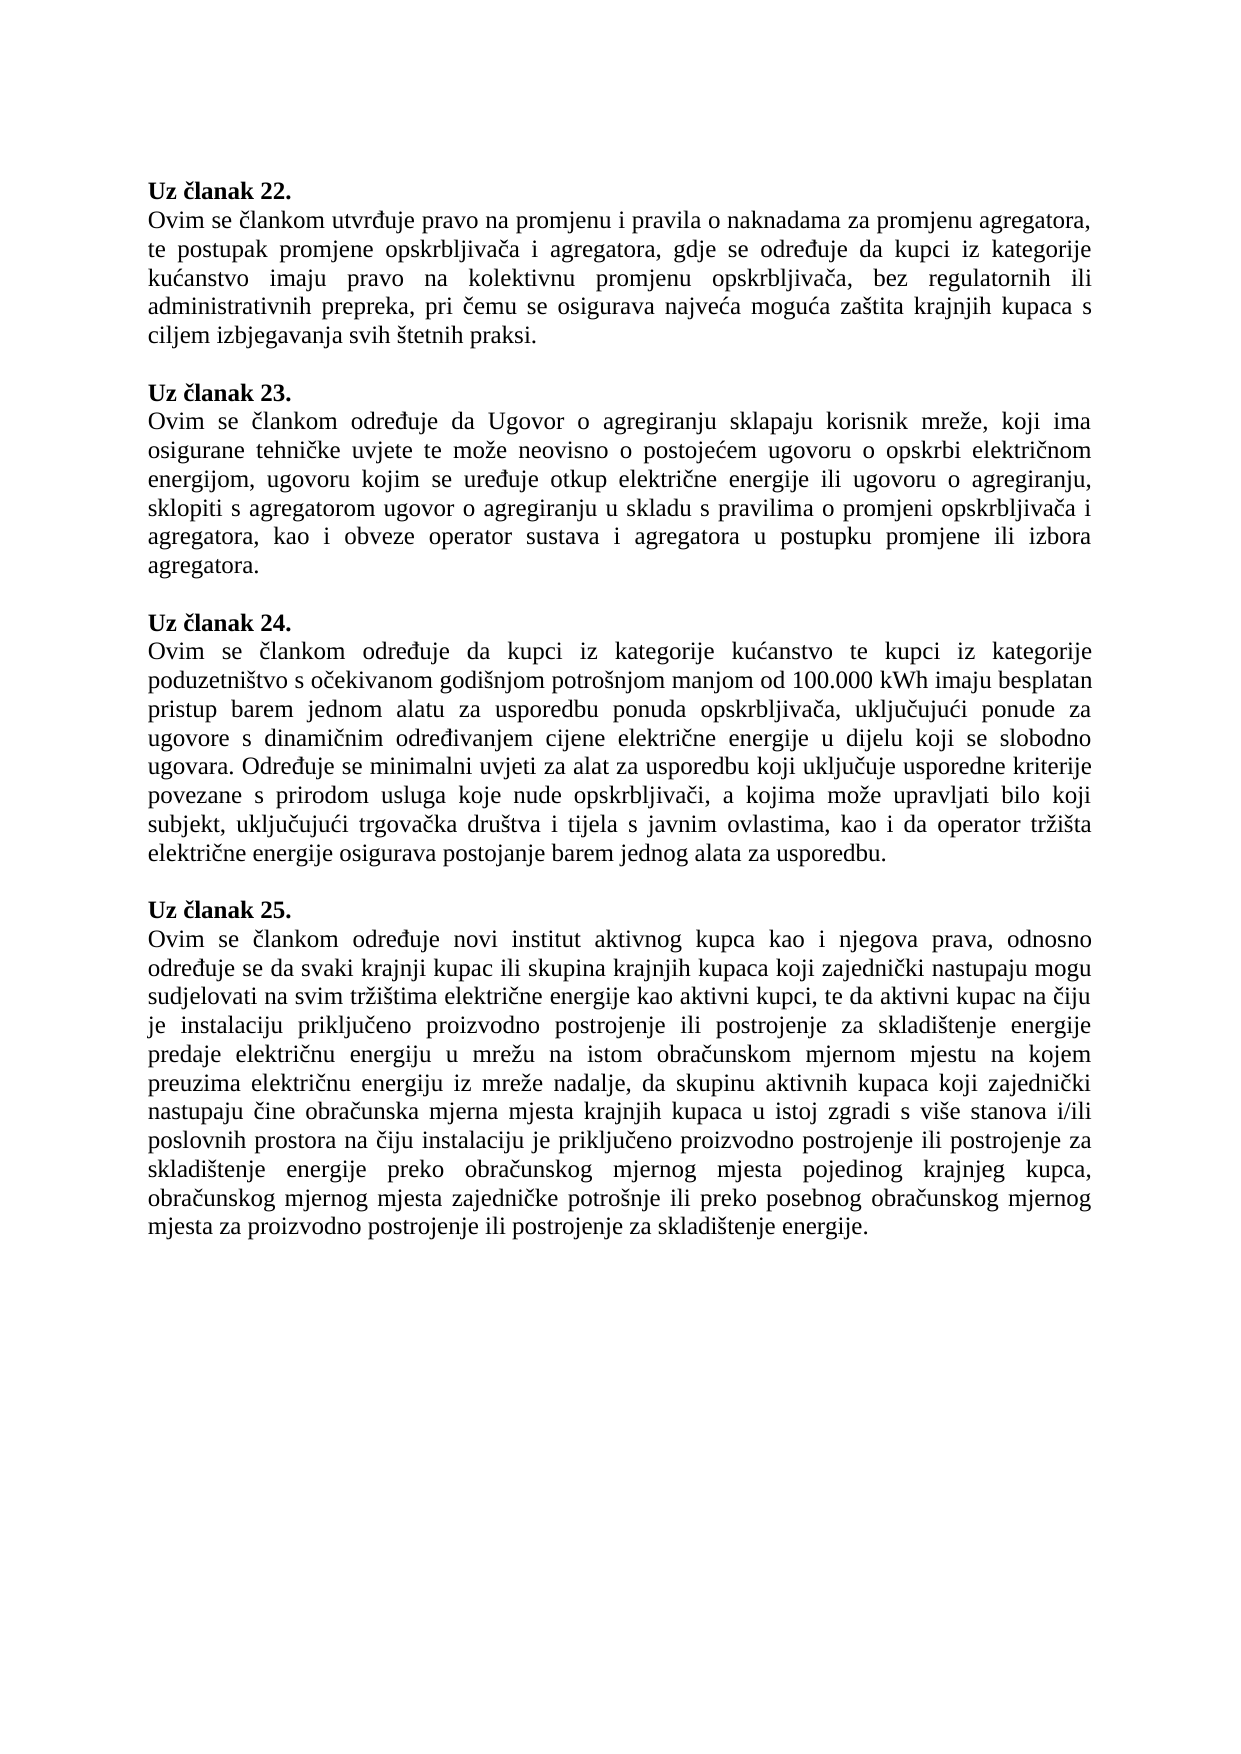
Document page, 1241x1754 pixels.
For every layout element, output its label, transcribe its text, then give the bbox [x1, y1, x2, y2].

text Uz članak 25. [148, 895, 1093, 924]
list Ovim se člankom utvrđuje pravo na promjenu i pravila o naknadama za promjenu agregatora, te postupak promjene opskrbljivača i agregatora, gdje se određuje da kupci iz kategorije kućanstvo imaju pravo na kolektivnu promjenu opskrbljivača, bez regulatornih ili administrativnih prepreka, pri čemu se osigurava najveća moguća zaštita krajnjih kupaca s ciljem izbjegavanja svih štetnih praksi. [148, 205, 1093, 349]
text Uz članak 23. [148, 378, 1093, 406]
text Uz članak 24. [148, 608, 1093, 636]
list Ovim se člankom određuje novi institut aktivnog kupca kao i njegova prava, odnosno određuje se da svaki krajnji kupac ili skupina krajnjih kupaca koji zajednički nastupaju mogu sudjelovati na svim tržištima električne energije kao aktivni kupci, te da aktivni kupac na čiju je instalaciju priključeno proizvodno postrojenje ili postrojenje za skladištenje energije predaje električnu energiju u mrežu na istom obračunskom mjernom mjestu na kojem preuzima električnu energiju iz mreže nadalje, da skupinu aktivnih kupaca koji zajednički nastupaju čine obračunska mjerna mjesta krajnjih kupaca u istoj zgradi s više stanova i/ili poslovnih prostora na čiju instalaciju je priključeno proizvodno postrojenje ili postrojenje za skladištenje energije preko obračunskog mjernog mjesta pojedinog krajnjeg kupca, obračunskog mjernog mjesta zajedničke potrošnje ili preko posebnog obračunskog mjernog mjesta za proizvodno postrojenje ili postrojenje za skladištenje energije. [148, 924, 1093, 1240]
text Uz članak 22. [148, 176, 1093, 205]
list Ovim se člankom određuje da kupci iz kategorije kućanstvo te kupci iz kategorije poduzetništvo s očekivanom godišnjom potrošnjom manjom od 100.000 kWh imaju besplatan pristup barem jednom alatu za usporedbu ponuda opskrbljivača, uključujući ponude za ugovore s dinamičnim određivanjem cijene električne energije u dijelu koji se slobodno ugovara. Određuje se minimalni uvjeti za alat za usporedbu koji uključuje usporedne kriterije povezane s prirodom usluga koje nude opskrbljivači, a kojima može upravljati bilo koji subjekt, uključujući trgovačka društva i tijela s javnim ovlastima, kao i da operator tržišta električne energije osigurava postojanje barem jednog alata za usporedbu. [148, 636, 1093, 866]
list Ovim se člankom određuje da Ugovor o agregiranju sklapaju korisnik mreže, koji ima osigurane tehničke uvjete te može neovisno o postojećem ugovoru o opskrbi električnom energijom, ugovoru kojim se uređuje otkup električne energije ili ugovoru o agregiranju, sklopiti s agregatorom ugovor o agregiranju u skladu s pravilima o promjeni opskrbljivača i agregatora, kao i obveze operator sustava i agregatora u postupku promjene ili izbora agregatora. [148, 406, 1093, 579]
